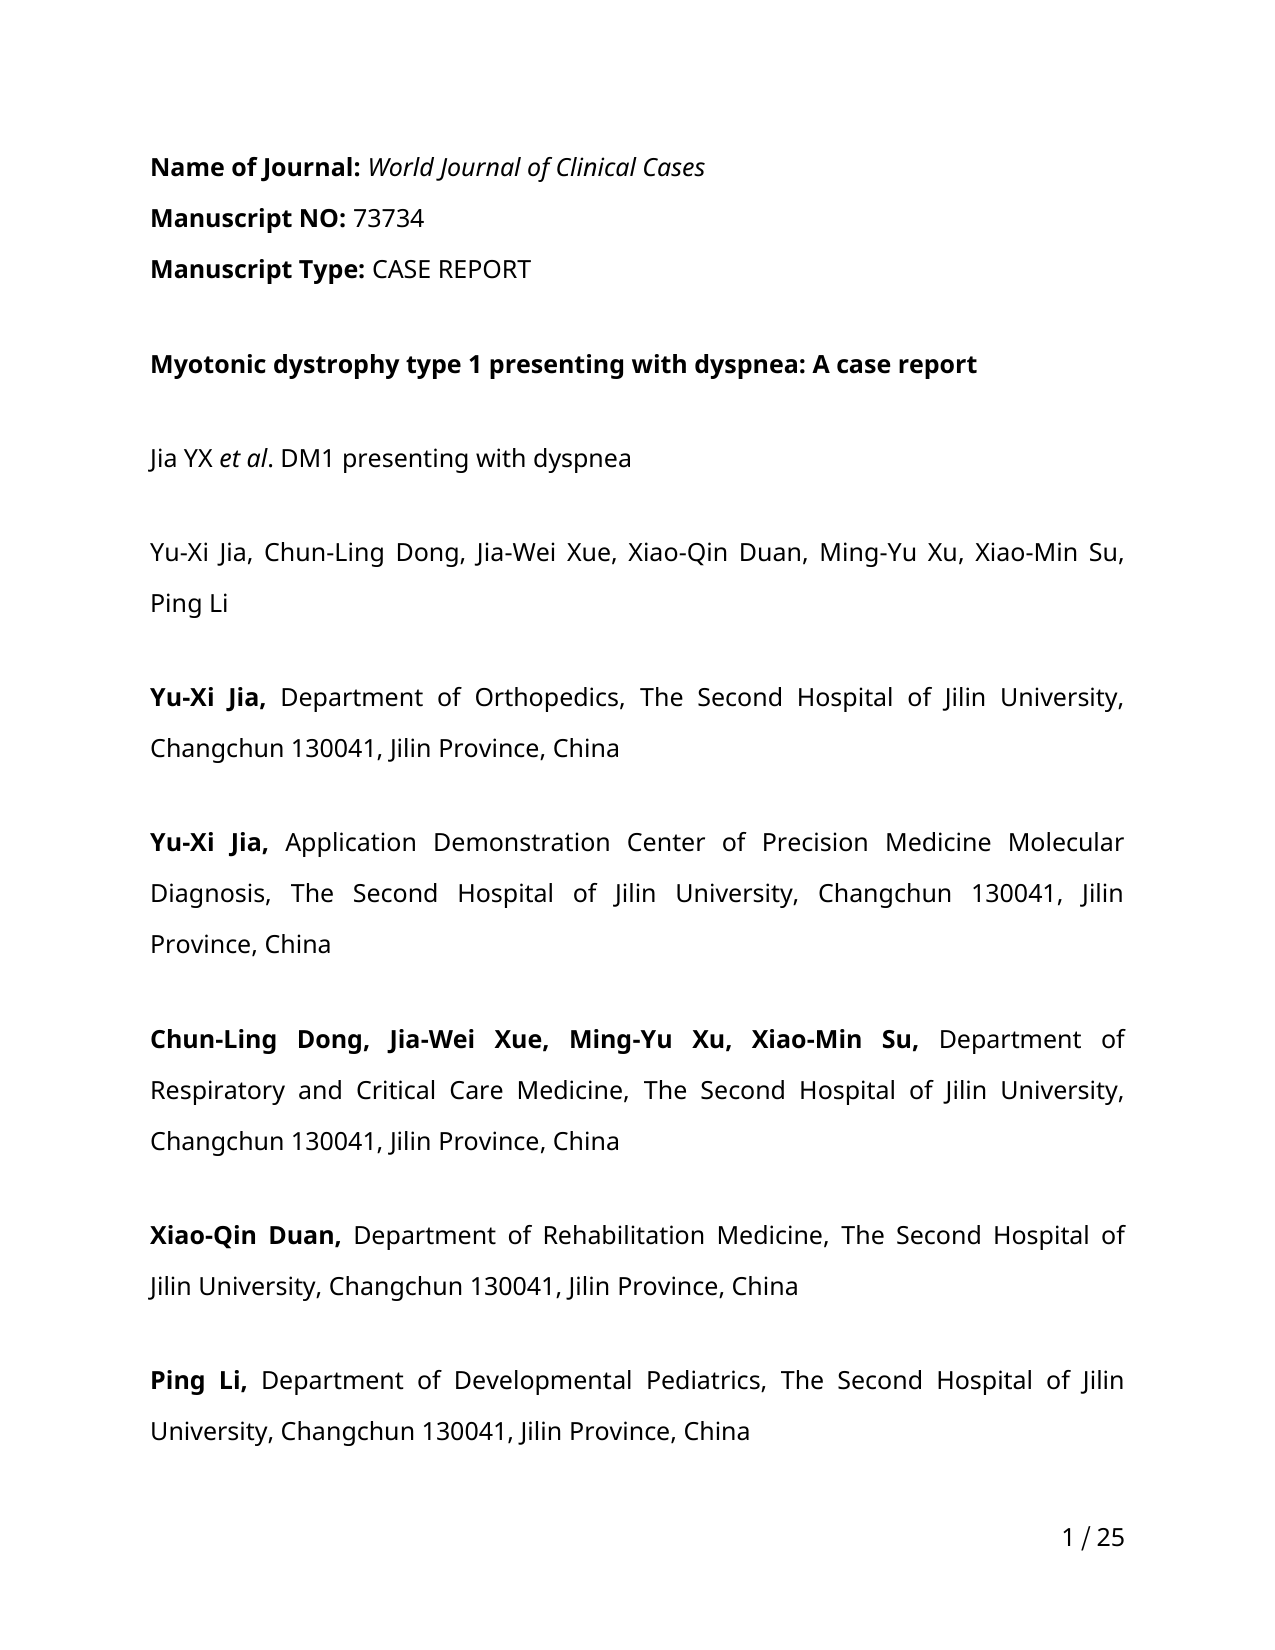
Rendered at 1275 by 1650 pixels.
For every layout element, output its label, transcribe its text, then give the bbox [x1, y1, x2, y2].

text Ping Li, Department of Developmental Pediatrics, The Second Hospital of Jilin University, Changchun 130041, Jilin Province, China [150, 1363, 1125, 1448]
text Myotonic dystrophy type 1 presenting with dyspnea: A case report [150, 346, 1125, 380]
text Chun-Ling Dong, Jia-Wei Xue, Ming-Yu Xu, Xiao-Min Su, Department of Respiratory and Critical Care Medicine, The Second Hospital of Jilin University, Changchun 130041, Jilin Province, China [150, 1021, 1125, 1157]
text Manuscript NO: 73734 [150, 201, 1125, 235]
text Yu-Xi Jia, Department of Orthopedics, The Second Hospital of Jilin University, Changchun 130041, Jilin Province, China [150, 680, 1125, 765]
text Xiao-Qin Duan, Department of Rehabilitation Medicine, The Second Hospital of Jilin University, Changchun 130041, Jilin Province, China [150, 1217, 1125, 1303]
text Name of Journal: World Journal of Clinical Cases [150, 150, 1125, 184]
text Jia YX et al. DM1 presenting with dyspnea [150, 440, 1125, 474]
text Yu-Xi Jia, Chun-Ling Dong, Jia-Wei Xue, Xiao-Qin Duan, Ming-Yu Xu, Xiao-Min Su, Ping Li [150, 534, 1125, 620]
text Yu-Xi Jia, Application Demonstration Center of Precision Medicine Molecular Diagnosis, The Second Hospital of Jilin University, Changchun 130041, Jilin Province, China [150, 825, 1125, 961]
text Manuscript Type: CASE REPORT [150, 252, 1125, 286]
